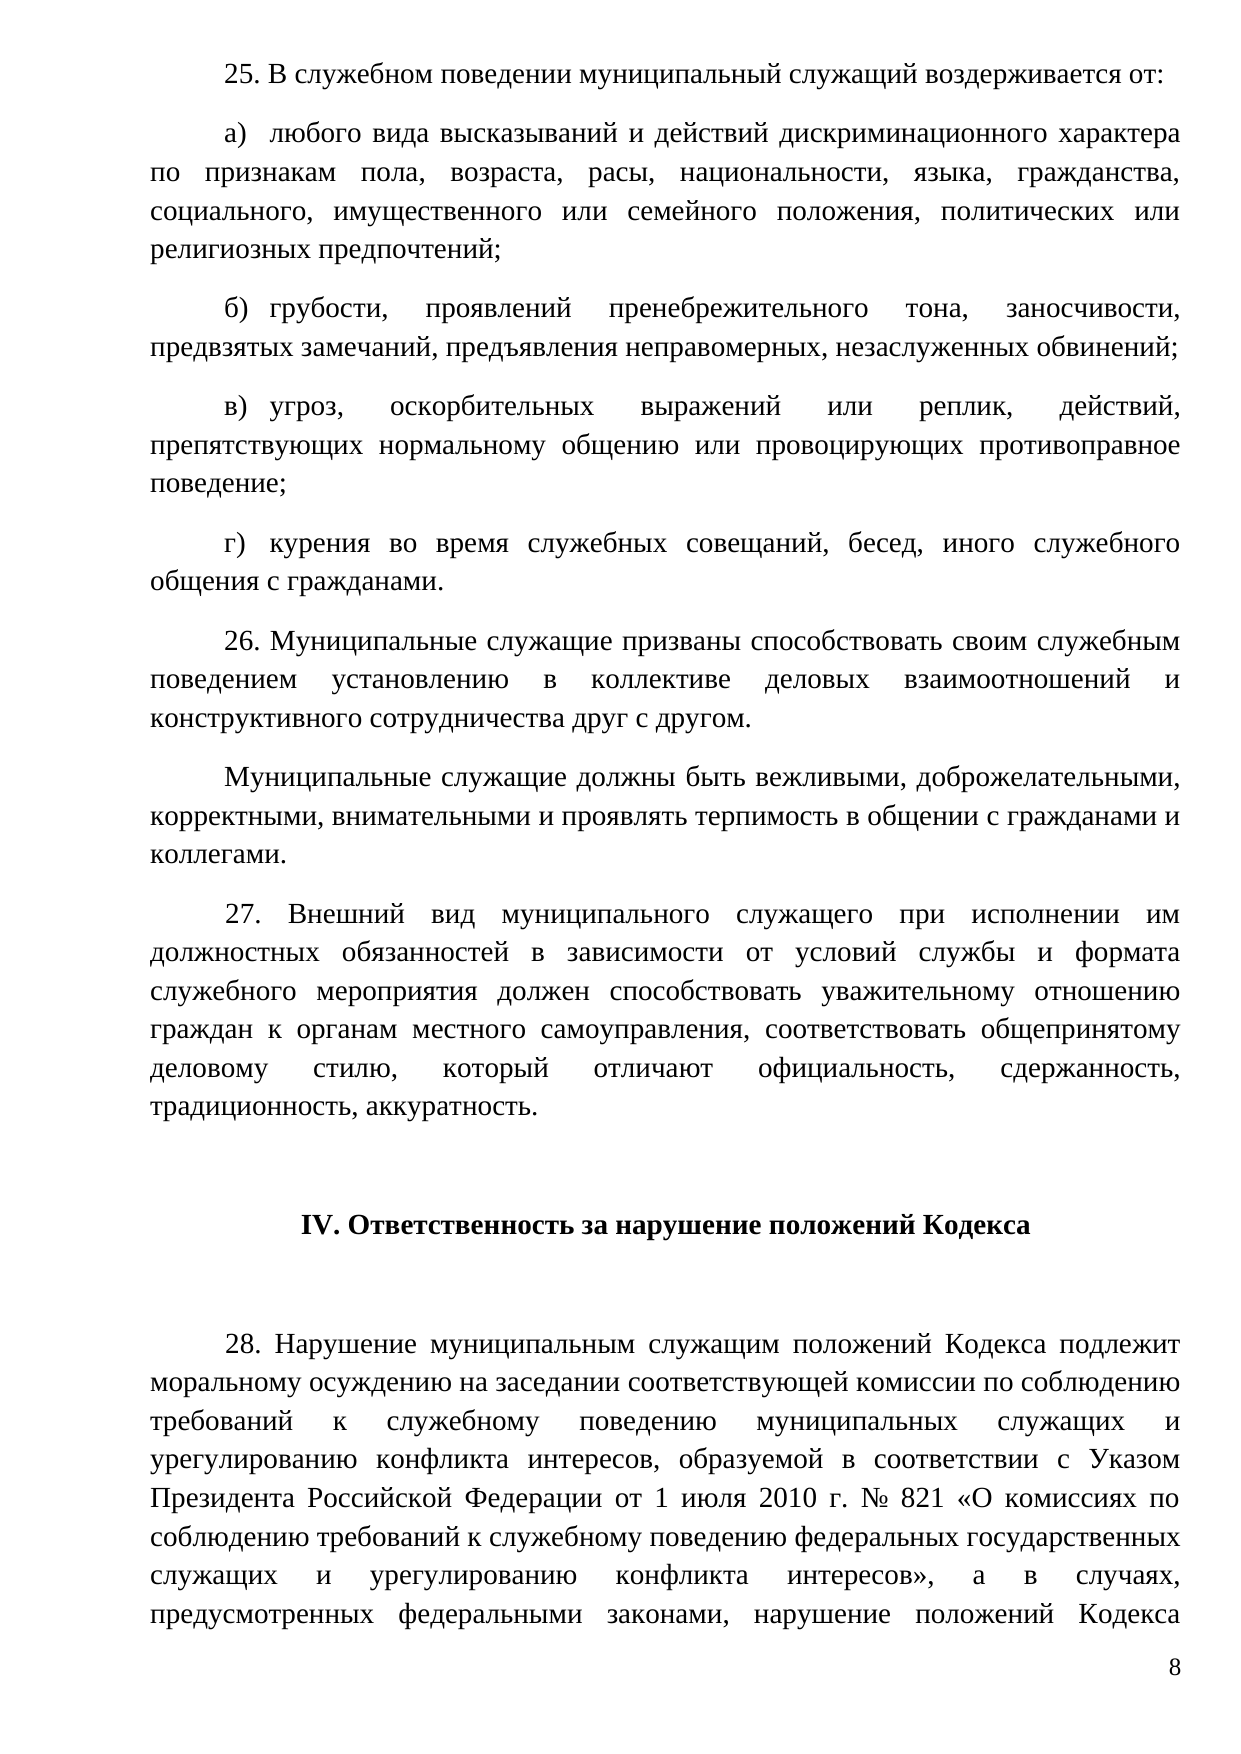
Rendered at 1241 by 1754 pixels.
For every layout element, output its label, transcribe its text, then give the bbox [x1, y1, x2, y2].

text Муниципальные служащие должны быть вежливыми, доброжелательными, корректными, внимательными и проявлять терпимость в общении с гражданами и коллегами. [150, 759, 1181, 870]
text 25. В служебном поведении муниципальный служащий воздерживается от: [150, 56, 1181, 90]
text б) грубости, проявлений пренебрежительного тона, заносчивости, предвзятых замечаний, предъявления неправомерных, незаслуженных обвинений; [150, 291, 1181, 363]
text 27. Внешний вид муниципального служащего при исполнении им должностных обязанностей в зависимости от условий службы и формата служебного мероприятия должен способствовать уважительному отношению граждан к органам местного самоуправления, соответствовать общепринятому деловому стилю, который отличают официальность, сдержанность, традиционность, аккуратность. [150, 896, 1181, 1122]
text а) любого вида высказываний и действий дискриминационного характера по признакам пола, возраста, расы, национальности, языка, гражданства, социального, имущественного или семейного положения, политических или религиозных предпочтений; [150, 116, 1181, 265]
text 26. Муниципальные служащие призваны способствовать своим служебным поведением установлению в коллективе деловых взаимоотношений и конструктивного сотрудничества друг с другом. [150, 623, 1181, 733]
text IV. Ответственность за нарушение положений Кодекса [150, 1207, 1181, 1241]
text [150, 1326, 1181, 1629]
text г) курения во время служебных совещаний, бесед, иного служебного общения с гражданами. [150, 525, 1181, 597]
text в) угроз, оскорбительных выражений или реплик, действий, препятствующих нормальному общению или провоцирующих противоправное поведение; [150, 388, 1181, 499]
